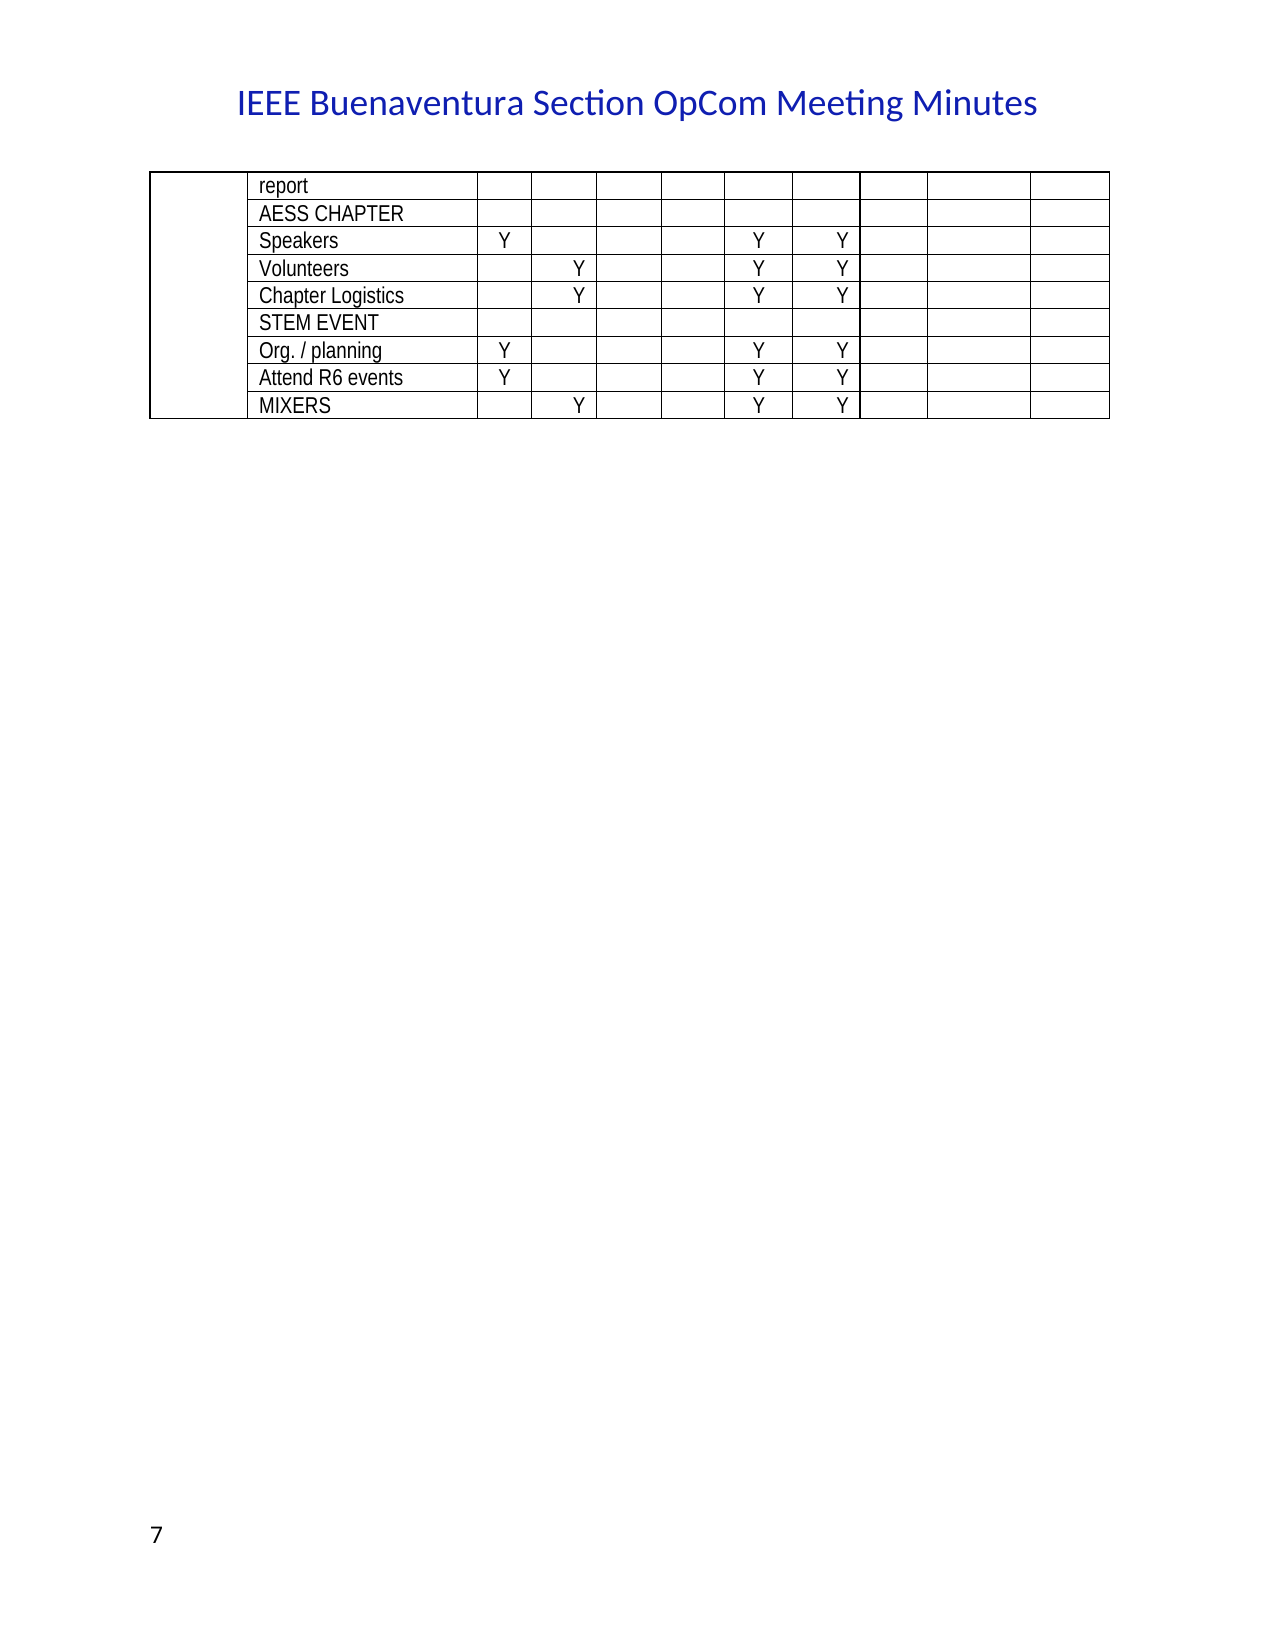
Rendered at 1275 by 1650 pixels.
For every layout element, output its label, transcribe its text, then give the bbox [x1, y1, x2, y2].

table_cell STEM EVENT [248, 309, 477, 336]
table_cell Y [793, 227, 859, 253]
table_cell [1031, 364, 1109, 391]
table_cell [1031, 200, 1109, 226]
table_cell [597, 255, 661, 281]
table_cell [928, 200, 1030, 226]
table_cell Org. / planning [248, 337, 477, 363]
table_cell [532, 309, 596, 336]
table_cell Y [725, 255, 792, 281]
table_cell [725, 173, 792, 199]
table_cell Y [478, 364, 531, 391]
table_cell Y [597, 173, 661, 199]
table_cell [248, 173, 477, 199]
table_cell [532, 200, 596, 226]
table_cell [662, 364, 724, 391]
table_cell [478, 200, 531, 226]
table_cell [861, 255, 927, 281]
table_cell [861, 200, 927, 226]
table_cell [478, 173, 531, 199]
table_cell [478, 309, 531, 336]
table_cell [1031, 309, 1109, 336]
table_cell [793, 309, 859, 336]
table_cell [597, 392, 661, 418]
table_cell Speakers [248, 227, 477, 253]
table_cell Y [478, 227, 531, 253]
table_cell Attend R6 events [248, 364, 477, 391]
table_cell [928, 364, 1030, 391]
table_cell [928, 227, 1030, 253]
table_cell [662, 200, 724, 226]
table_cell [662, 309, 724, 336]
table_cell [662, 392, 724, 418]
table_cell [1031, 337, 1109, 363]
table_cell Y [793, 255, 859, 281]
table_cell [532, 337, 596, 363]
table_cell [1031, 392, 1109, 418]
table_cell [861, 364, 927, 391]
table_cell [928, 309, 1030, 336]
table_cell [478, 392, 531, 418]
table_cell [597, 227, 661, 253]
table_cell [861, 309, 927, 336]
table_cell Y [532, 282, 596, 308]
table_cell Y [532, 392, 596, 418]
table_cell [478, 255, 531, 281]
table_cell [1031, 282, 1109, 308]
table_cell [478, 282, 531, 308]
table_cell [662, 337, 724, 363]
table_cell [597, 200, 661, 226]
table_cell Y [725, 282, 792, 308]
table_cell [725, 200, 792, 226]
table_cell [861, 227, 927, 253]
table_cell [1031, 255, 1109, 281]
table_cell [597, 337, 661, 363]
table_cell [532, 173, 596, 199]
table_cell [928, 337, 1030, 363]
table_cell [662, 282, 724, 308]
table_cell [928, 392, 1030, 418]
table_cell [662, 173, 724, 199]
table_cell AESS CHAPTER [248, 200, 477, 226]
table_cell [532, 227, 596, 253]
table_cell [1031, 173, 1109, 199]
table_cell Y [478, 337, 531, 363]
table_cell [597, 282, 661, 308]
table_cell [928, 282, 1030, 308]
table_cell Y [532, 255, 596, 281]
table_cell [928, 173, 1030, 199]
table_cell Y [725, 227, 792, 253]
table_cell [662, 227, 724, 253]
table_cell Y [793, 173, 859, 199]
table_cell [928, 255, 1030, 281]
table_cell [725, 309, 792, 336]
table_cell Y [725, 392, 792, 418]
table_cell [662, 255, 724, 281]
table_cell [861, 173, 927, 199]
table_cell Y [793, 337, 859, 363]
table_cell [597, 309, 661, 336]
table_cell Y [793, 392, 859, 418]
table_cell [861, 282, 927, 308]
table_cell [532, 364, 596, 391]
table_cell Volunteers [248, 255, 477, 281]
table_cell [793, 200, 859, 226]
table_cell Y [793, 282, 859, 308]
table_cell [1031, 227, 1109, 253]
table_cell Y [793, 364, 859, 391]
table_cell Y [725, 364, 792, 391]
table_cell [861, 392, 927, 418]
table_cell Y [725, 337, 792, 363]
table_cell MIXERS [248, 392, 477, 418]
table_cell [597, 364, 661, 391]
table_cell [861, 337, 927, 363]
table_cell Chapter Logistics [248, 282, 477, 308]
